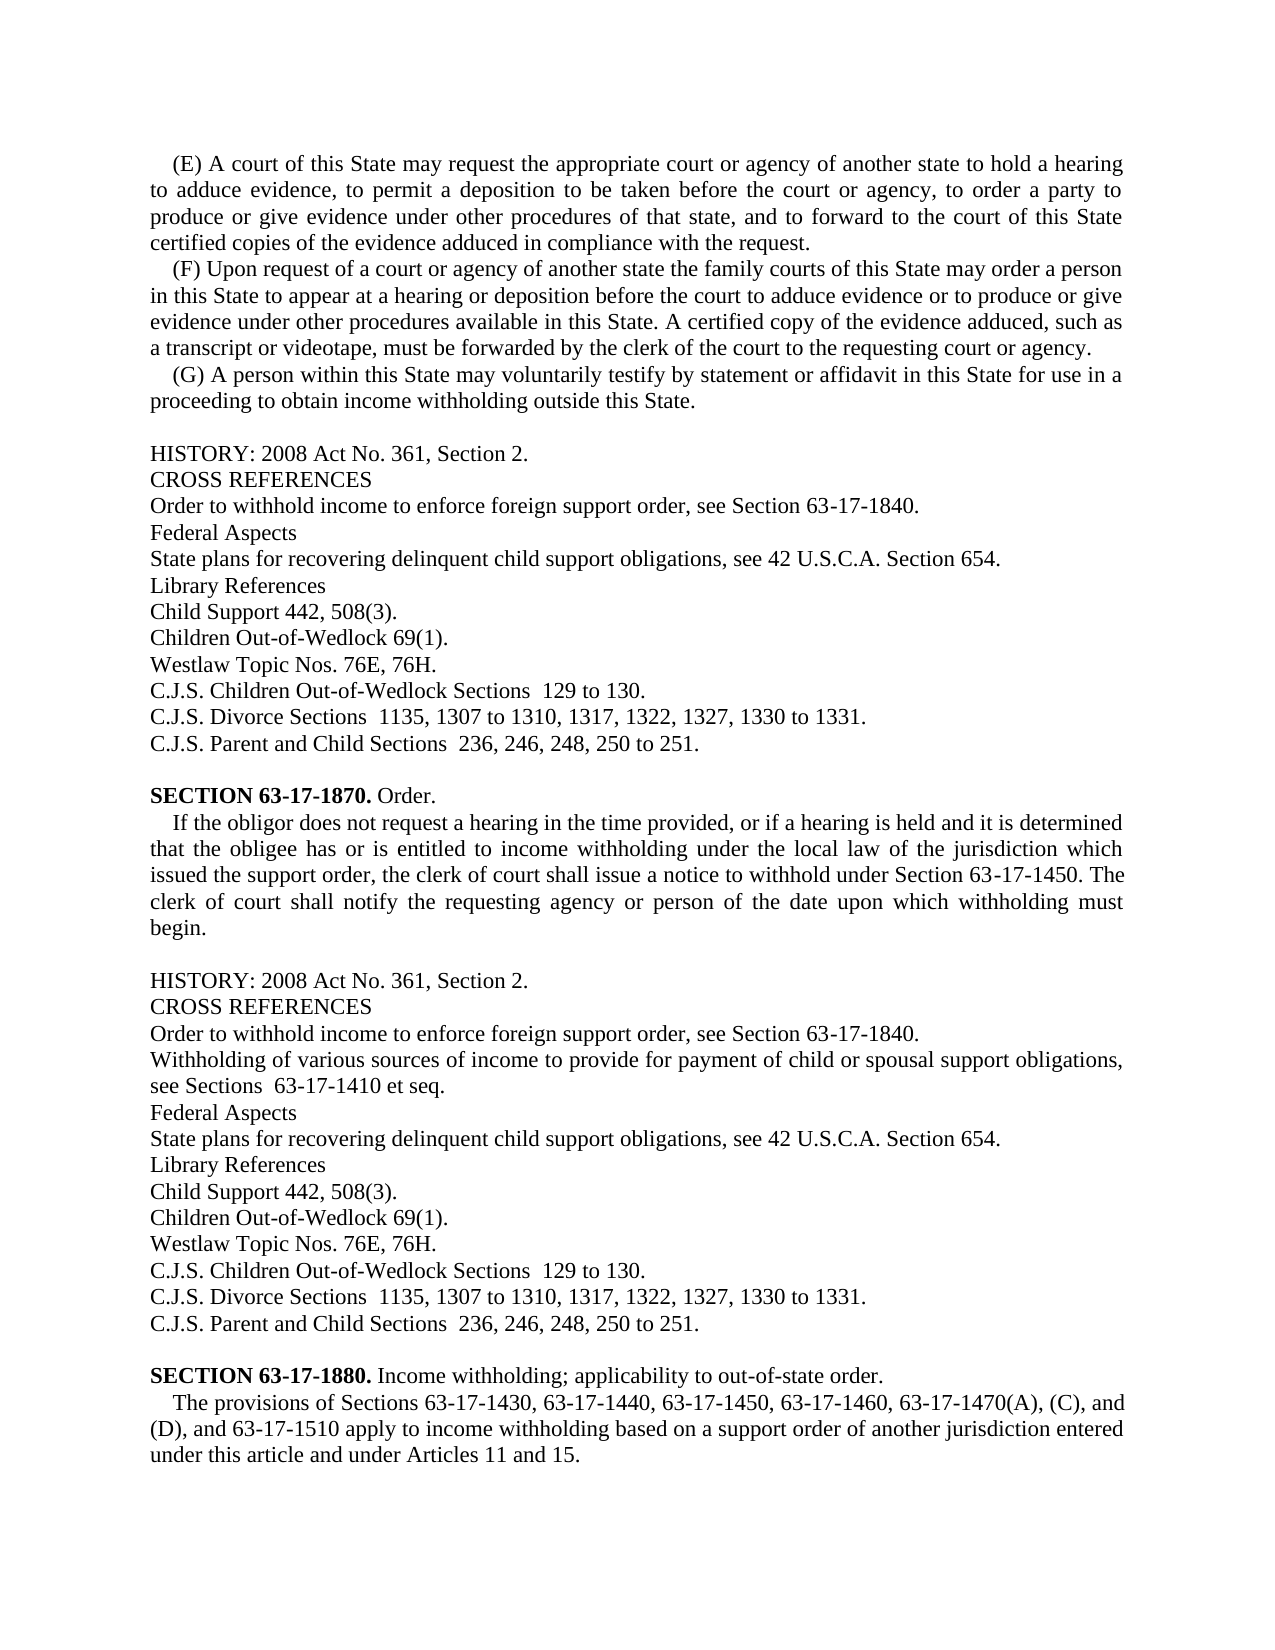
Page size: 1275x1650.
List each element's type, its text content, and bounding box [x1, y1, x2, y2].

text Order to withhold income to enforce foreign support order, see Section 63-17-1840. [150, 493, 1125, 519]
text C.J.S. Parent and Child Sections 236, 246, 248, 250 to 251. [150, 730, 1125, 756]
text CROSS REFERENCES [150, 993, 1125, 1020]
text C.J.S. Children Out-of-Wedlock Sections 129 to 130. [150, 1257, 1125, 1283]
text HISTORY: 2008 Act No. 361, Section 2. [150, 440, 1125, 466]
text Child Support 442, 508(3). [150, 1178, 1125, 1204]
text Child Support 442, 508(3). [150, 598, 1125, 624]
text Westlaw Topic Nos. 76E, 76H. [150, 1231, 1125, 1257]
text C.J.S. Divorce Sections 1135, 1307 to 1310, 1317, 1322, 1327, 1330 to 1331. [150, 1283, 1125, 1309]
text Federal Aspects [150, 1099, 1125, 1125]
text If the obligor does not request a hearing in the time provided, or if a hearing is held and it is determined that the obligee has or is entitled to income withholding under the local law of the jurisdiction which issued the support order, the clerk of court shall issue a notice to withhold under Section 63-17-1450. The clerk of court shall notify the requesting agency or person of the date upon which withholding must begin. [150, 809, 1125, 941]
text Order to withhold income to enforce foreign support order, see Section 63-17-1840. [150, 1020, 1125, 1046]
text SECTION 63-17-1880. Income withholding; applicability to out-of-state order. [150, 1362, 1125, 1389]
text Library References [150, 572, 1125, 598]
text C.J.S. Parent and Child Sections 236, 246, 248, 250 to 251. [150, 1309, 1125, 1336]
text CROSS REFERENCES [150, 466, 1125, 493]
text Federal Aspects [150, 519, 1125, 545]
text Westlaw Topic Nos. 76E, 76H. [150, 651, 1125, 677]
text (F) Upon request of a court or agency of another state the family courts of this State may order a person in this State to appear at a hearing or deposition before the court to adduce evidence or to produce or give evidence under other procedures available in this State. A certified copy of the evidence adduced, such as a transcript or videotape, must be forwarded by the clerk of the court to the requesting court or agency. [150, 255, 1125, 361]
text State plans for recovering delinquent child support obligations, see 42 U.S.C.A. Section 654. [150, 545, 1125, 572]
text (G) A person within this State may voluntarily testify by statement or affidavit in this State for use in a proceeding to obtain income withholding outside this State. [150, 361, 1125, 413]
text State plans for recovering delinquent child support obligations, see 42 U.S.C.A. Section 654. [150, 1125, 1125, 1151]
text Children Out-of-Wedlock 69(1). [150, 624, 1125, 651]
text SECTION 63-17-1870. Order. [150, 782, 1125, 809]
text HISTORY: 2008 Act No. 361, Section 2. [150, 967, 1125, 993]
text C.J.S. Divorce Sections 1135, 1307 to 1310, 1317, 1322, 1327, 1330 to 1331. [150, 703, 1125, 730]
text C.J.S. Children Out-of-Wedlock Sections 129 to 130. [150, 677, 1125, 703]
text Children Out-of-Wedlock 69(1). [150, 1204, 1125, 1231]
text The provisions of Sections 63-17-1430, 63-17-1440, 63-17-1450, 63-17-1460, 63-17-1470(A), (C), and (D), and 63-17-1510 apply to income withholding based on a support order of another jurisdiction entered under this article and under Articles 11 and 15. [150, 1389, 1125, 1468]
text (E) A court of this State may request the appropriate court or agency of another state to hold a hearing to adduce evidence, to permit a deposition to be taken before the court or agency, to order a party to produce or give evidence under other procedures of that state, and to forward to the court of this State certified copies of the evidence adduced in compliance with the request. [150, 150, 1125, 255]
text Withholding of various sources of income to provide for payment of child or spousal support obligations, see Sections 63-17-1410 et seq. [150, 1046, 1125, 1099]
text Library References [150, 1151, 1125, 1178]
